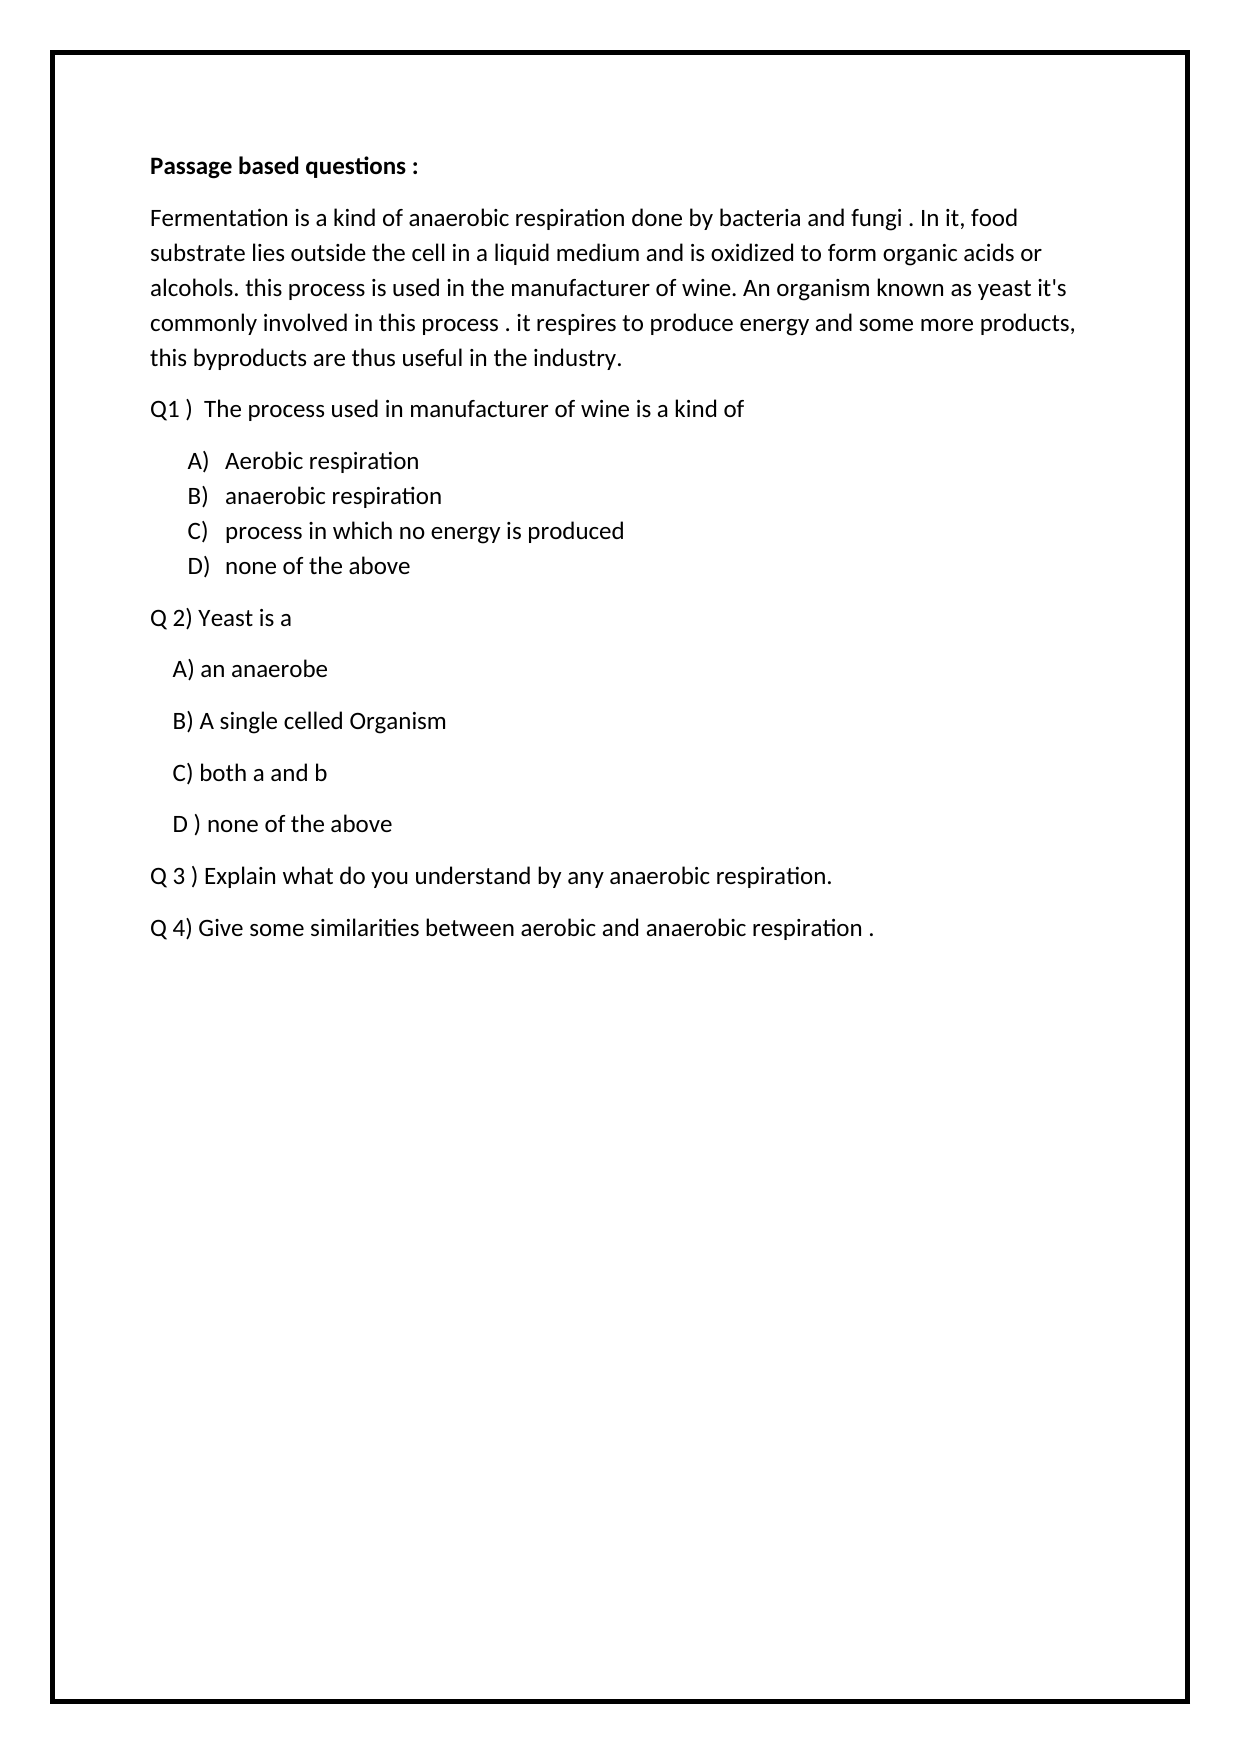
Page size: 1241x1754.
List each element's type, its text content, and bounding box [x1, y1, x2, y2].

list Aerobic respiration [187, 445, 1090, 476]
text Q 4) Give some similarities between aerobic and anaerobic respiration . [150, 912, 1090, 942]
list anaerobic respiration [187, 480, 1090, 511]
list none of the above [187, 550, 1090, 581]
text A) an anaerobe [150, 653, 1090, 684]
text D ) none of the above [150, 808, 1090, 839]
text Q1 ) The process used in manufacturer of wine is a kind of [150, 393, 1090, 424]
text Passage based questions : [150, 150, 1090, 181]
text Fermentation is a kind of anaerobic respiration done by bacteria and fungi . In it, food substrate lies outside the cell in a liquid medium and is oxidized to form organic acids or alcohols. this process is used in the manufacturer of wine. An organism known as yeast it's commonly involved in this process . it respires to produce energy and some more products, this byproducts are thus useful in the industry. [150, 202, 1090, 372]
text Q 2) Yeast is a [150, 602, 1090, 632]
text B) A single celled Organism [150, 705, 1090, 736]
list process in which no energy is produced [187, 515, 1090, 546]
text Q 3 ) Explain what do you understand by any anaerobic respiration. [150, 860, 1090, 891]
text C) both a and b [150, 757, 1090, 787]
